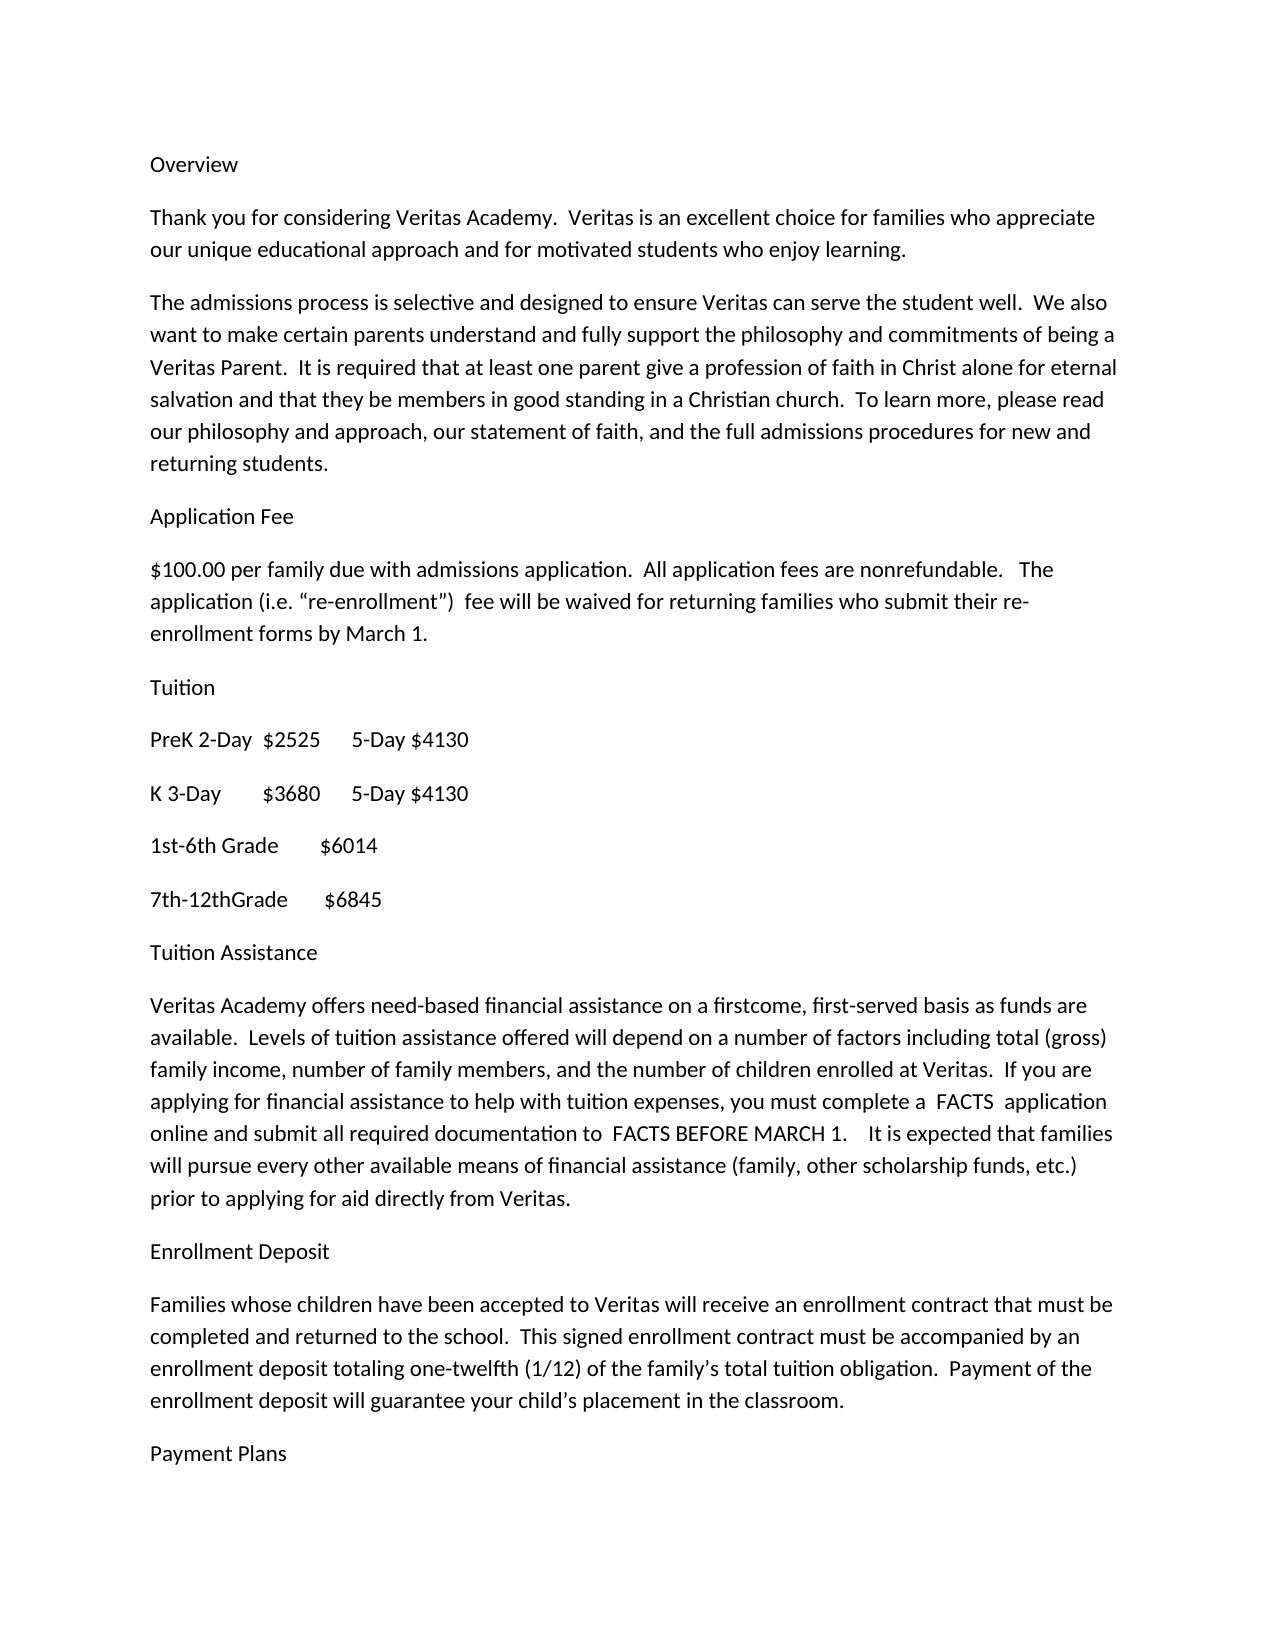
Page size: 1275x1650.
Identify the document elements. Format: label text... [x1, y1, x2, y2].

text Application Fee [150, 502, 1125, 530]
text K 3-Day $3680 5-Day $4130 [150, 779, 1125, 807]
text Families whose children have been accepted to Veritas will receive an enrollment contract that must be completed and returned to the school. This signed enrollment contract must be accompanied by an enrollment deposit totaling one-twelfth (1/12) of the family’s total tuition obligation. Payment of the enrollment deposit will guarantee your child’s placement in the classroom. [150, 1290, 1125, 1414]
text Payment Plans [150, 1439, 1125, 1467]
text Tuition Assistance [150, 938, 1125, 966]
text The admissions process is selective and designed to ensure Veritas can serve the student well. We also want to make certain parents understand and fully support the philosophy and commitments of being a Veritas Parent. It is required that at least one parent give a profession of faith in Christ alone for eternal salvation and that they be members in good standing in a Christian church. To learn more, please read our philosophy and approach, our statement of faith, and the full admissions procedures for new and returning students. [150, 288, 1125, 477]
text Overview [150, 150, 1125, 178]
text $100.00 per family due with admissions application. All application fees are nonrefundable. The application (i.e. “re-enrollment”) fee will be waived for returning families who submit their re-enrollment forms by March 1. [150, 555, 1125, 648]
text Thank you for considering Veritas Academy. Veritas is an excellent choice for families who appreciate our unique educational approach and for motivated students who enjoy learning. [150, 203, 1125, 263]
text 7th-12thGrade $6845 [150, 885, 1125, 913]
text PreK 2-Day $2525 5-Day $4130 [150, 726, 1125, 754]
text 1st-6th Grade $6014 [150, 832, 1125, 860]
text Enrollment Deposit [150, 1237, 1125, 1265]
text Veritas Academy offers need-based financial assistance on a firstcome, first-served basis as funds are available. Levels of tuition assistance offered will depend on a number of factors including total (gross) family income, number of family members, and the number of children enrolled at Veritas. If you are applying for financial assistance to help with tuition expenses, you must complete a FACTS application online and submit all required documentation to FACTS BEFORE MARCH 1. It is expected that families will pursue every other available means of financial assistance (family, other scholarship funds, etc.) prior to applying for aid directly from Veritas. [150, 991, 1125, 1212]
text Tuition [150, 673, 1125, 701]
